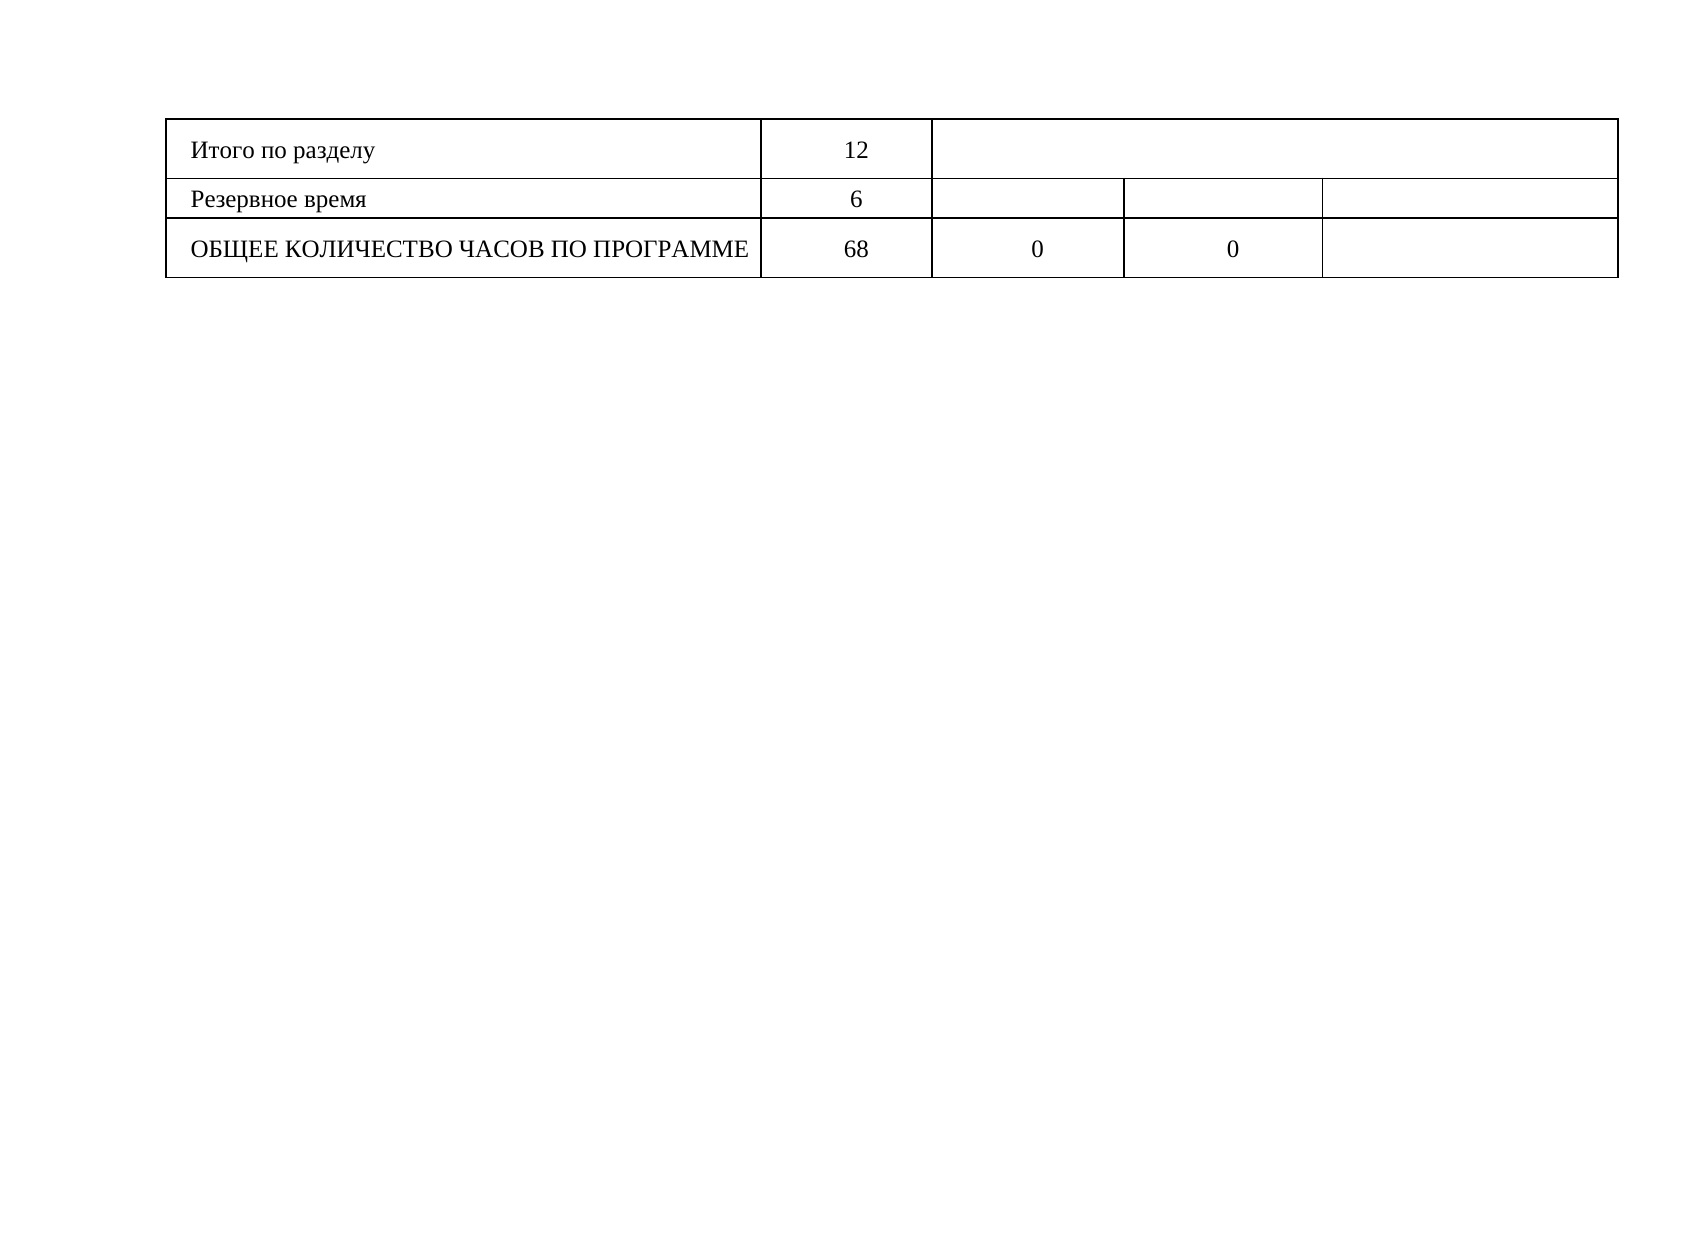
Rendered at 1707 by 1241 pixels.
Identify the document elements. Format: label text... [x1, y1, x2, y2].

table_cell 68 [762, 219, 931, 276]
table_cell [1125, 179, 1322, 217]
table_cell [933, 120, 1617, 178]
table_cell [1323, 219, 1617, 276]
table_cell 0 [933, 219, 1123, 276]
table_cell [1323, 179, 1617, 217]
table_cell 6 [762, 179, 931, 217]
table_cell Резервное время [167, 179, 760, 217]
table_cell 0 [1125, 219, 1322, 276]
table_cell [933, 179, 1123, 217]
table_cell 12 [762, 120, 931, 178]
table_cell Итого по разделу [167, 120, 760, 178]
table_cell ОБЩЕЕ КОЛИЧЕСТВО ЧАСОВ ПО ПРОГРАММЕ [167, 219, 760, 276]
